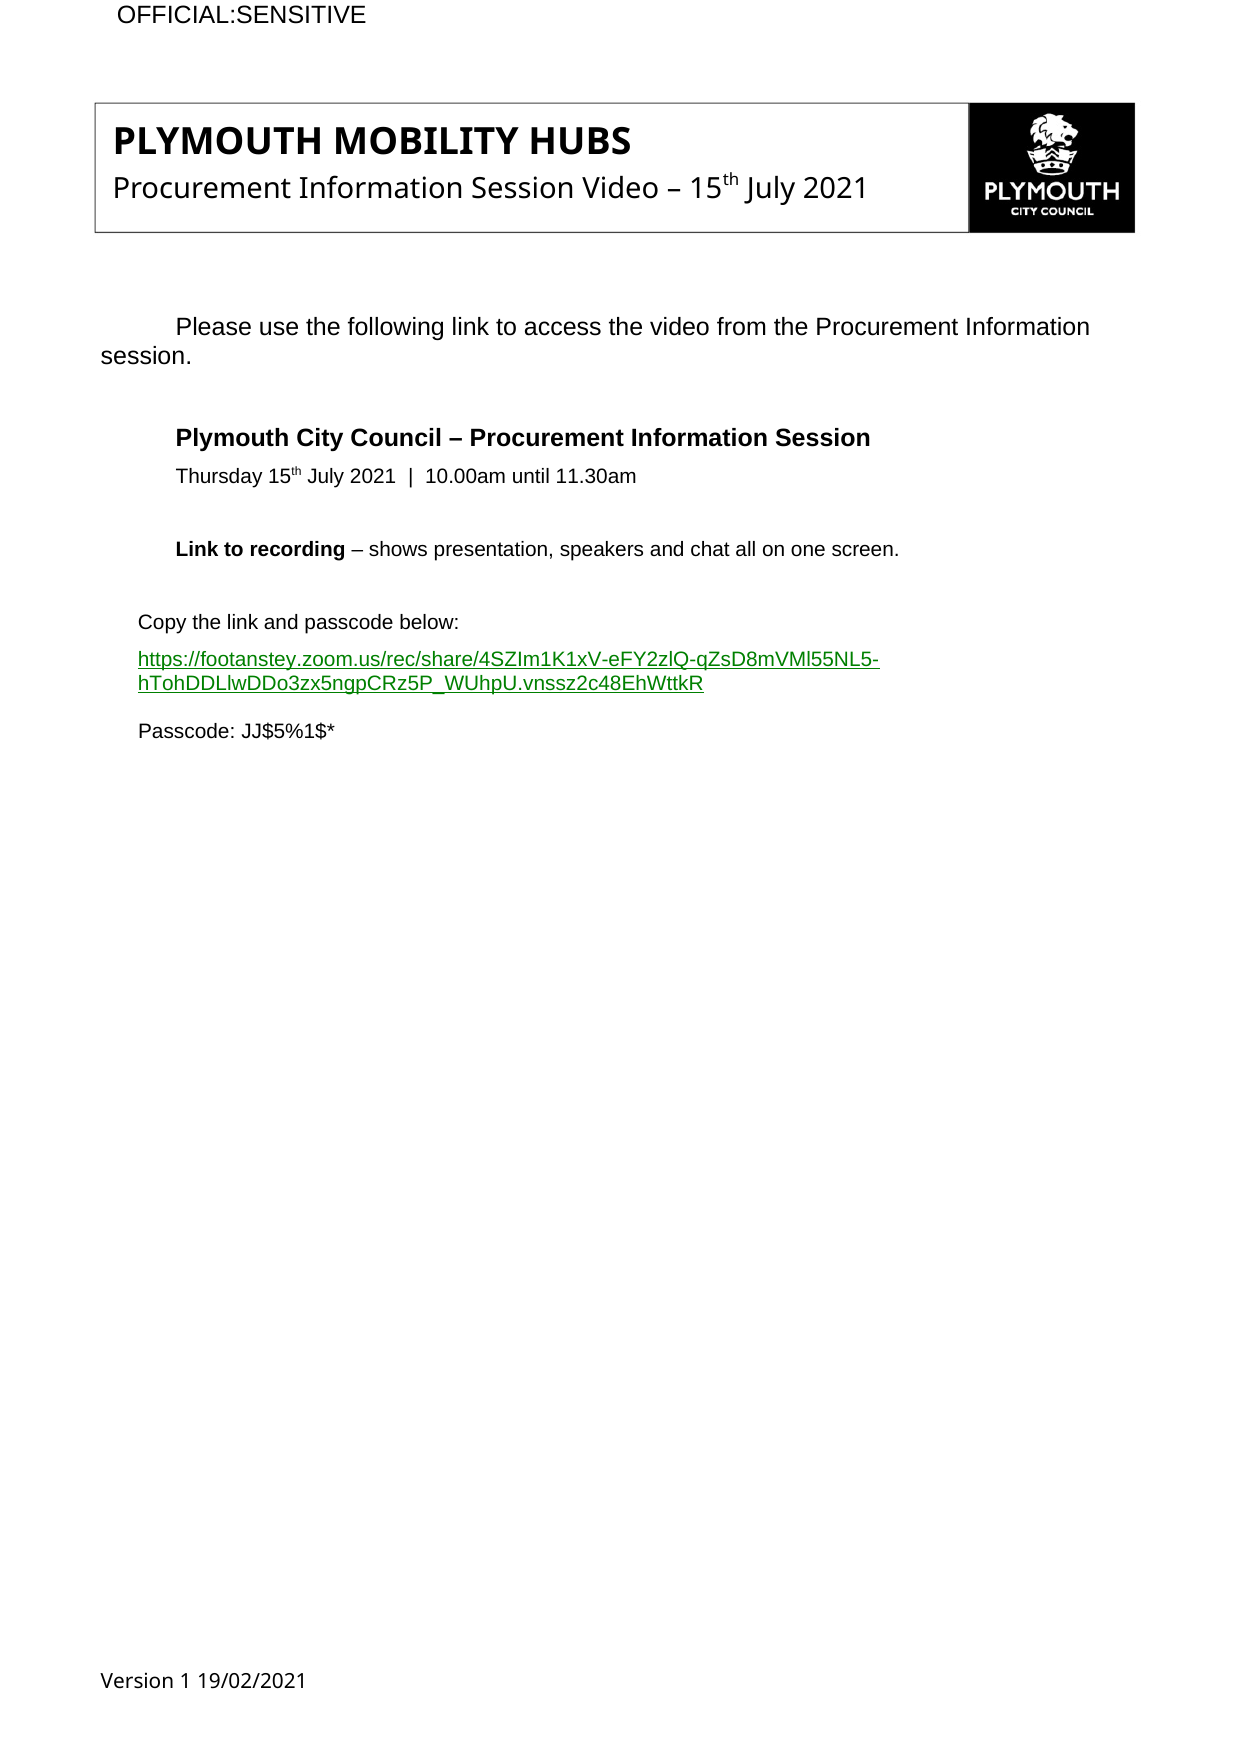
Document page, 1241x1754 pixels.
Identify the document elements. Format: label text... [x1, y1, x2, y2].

list Passcode: JJ$5%1$* [138, 718, 1140, 742]
title PLYMOUTH MOBILITY HUBS [112, 116, 963, 164]
list https://footanstey.zoom.us/rec/share/4SZIm1K1xV-eFY2zlQ-qZsD8mVMl55NL5-hTohDDLlwDDo3zx5ngpCRz5P_WUhpU.vnssz2c48EhWttkR [138, 647, 1140, 694]
text Please use the following link to access the video from the Procurement Information session. [100, 312, 1140, 369]
text Thursday 15th July 2021 | 10.00am until 11.30am [100, 464, 1140, 488]
list Copy the link and passcode below: [138, 610, 1140, 634]
title Procurement Information Session Video – 15th July 2021 [112, 169, 963, 206]
picture [0, 2, 1235, 1600]
text Plymouth City Council – Procurement Information Session [100, 423, 1140, 452]
text Link to recording – shows presentation, speakers and chat all on one screen. [100, 537, 1140, 561]
